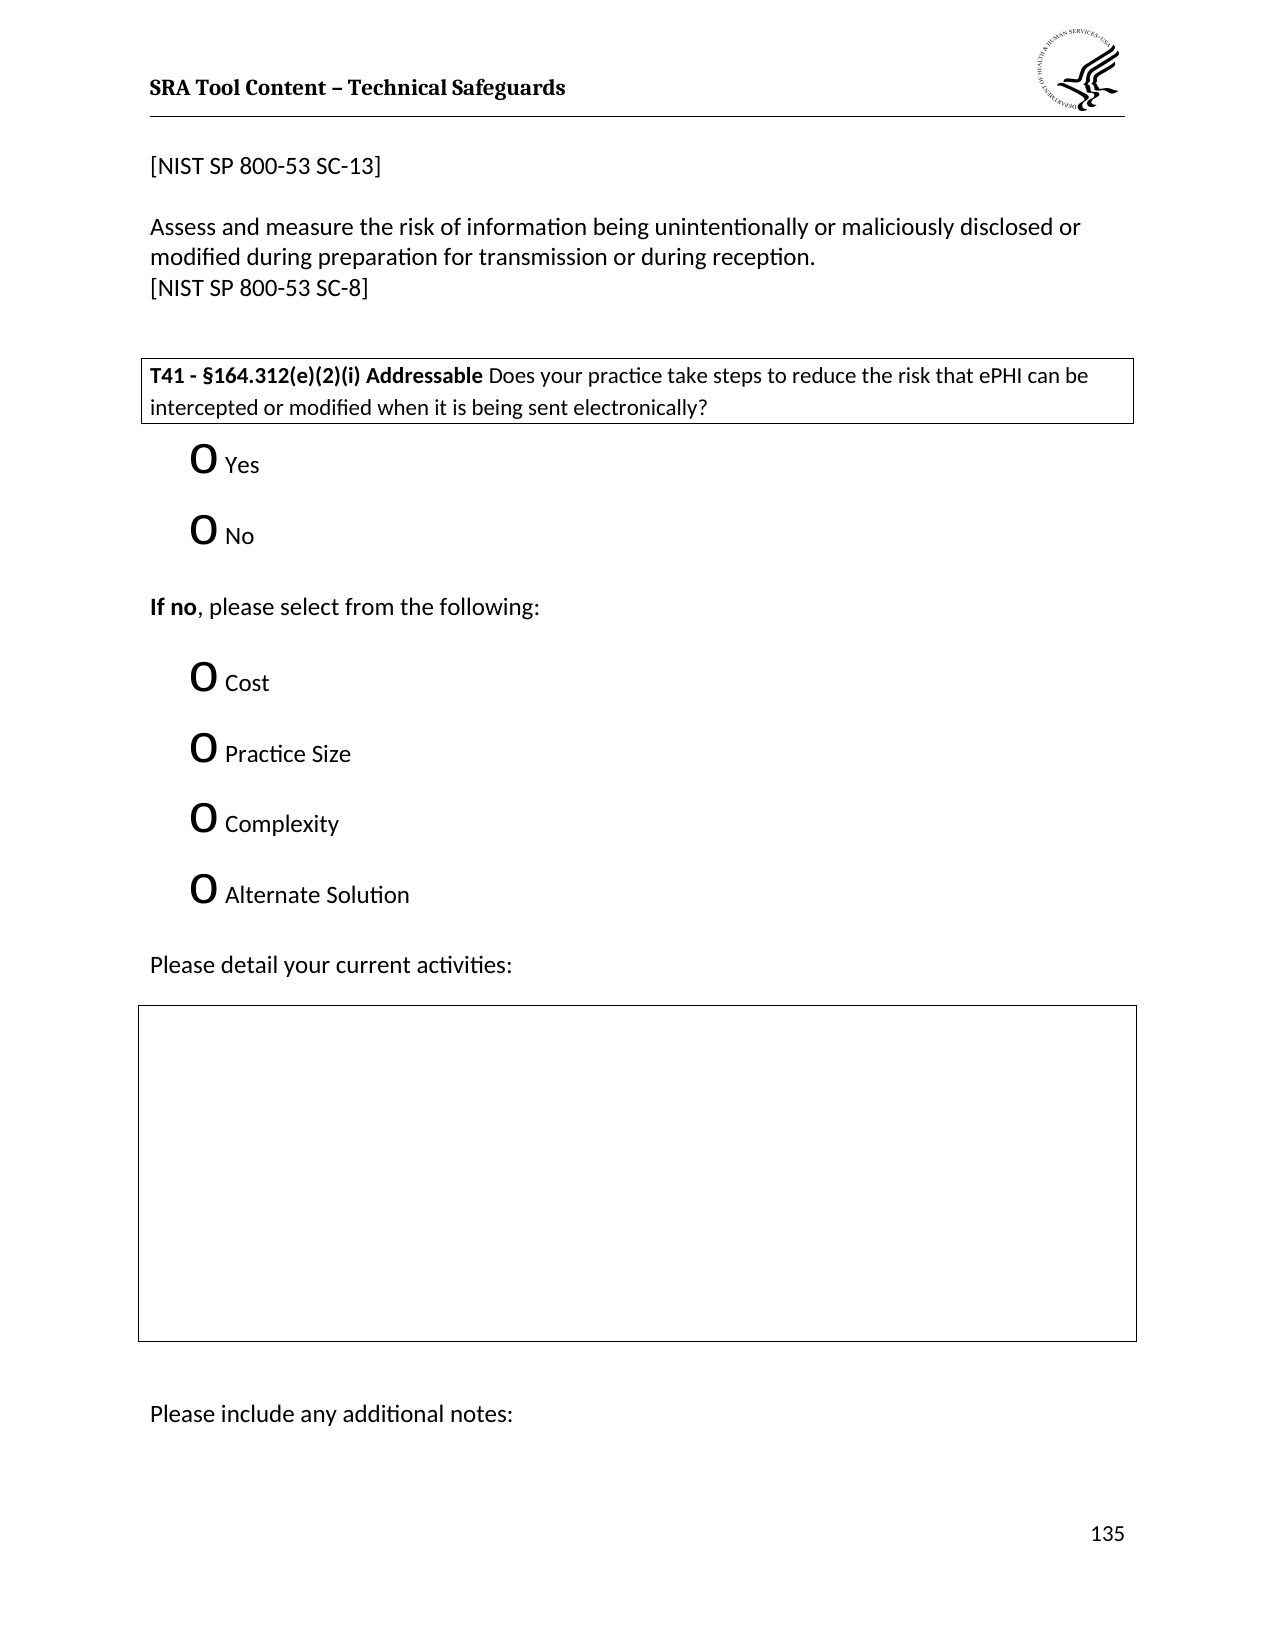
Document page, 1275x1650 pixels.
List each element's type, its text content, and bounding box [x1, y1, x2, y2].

list Cost [187, 646, 1125, 708]
list Alternate Solution [187, 858, 1125, 919]
list No [187, 499, 1125, 561]
text Please include any additional notes: [150, 1398, 1125, 1428]
text If no, please select from the following: [150, 591, 1125, 621]
picture [1037, 29, 1119, 111]
list Yes [187, 429, 1125, 490]
list Complexity [187, 787, 1125, 849]
list Practice Size [187, 717, 1125, 778]
text [NIST SP 800-53 SC-13] [150, 150, 1125, 181]
text Please detail your current activities: [150, 949, 1125, 980]
text [NIST SP 800-53 SC-8] [150, 272, 1125, 303]
table_header [139, 1006, 1136, 1341]
subtitle T41 - §164.312(e)(2)(i) Addressable Does your practice take steps to reduce the risk that ePHI can be intercepted or modified when it is being sent electronically? [142, 359, 1133, 423]
text Assess and measure the risk of information being unintentionally or maliciously disclosed or modified during preparation for transmission or during reception. [150, 211, 1125, 272]
